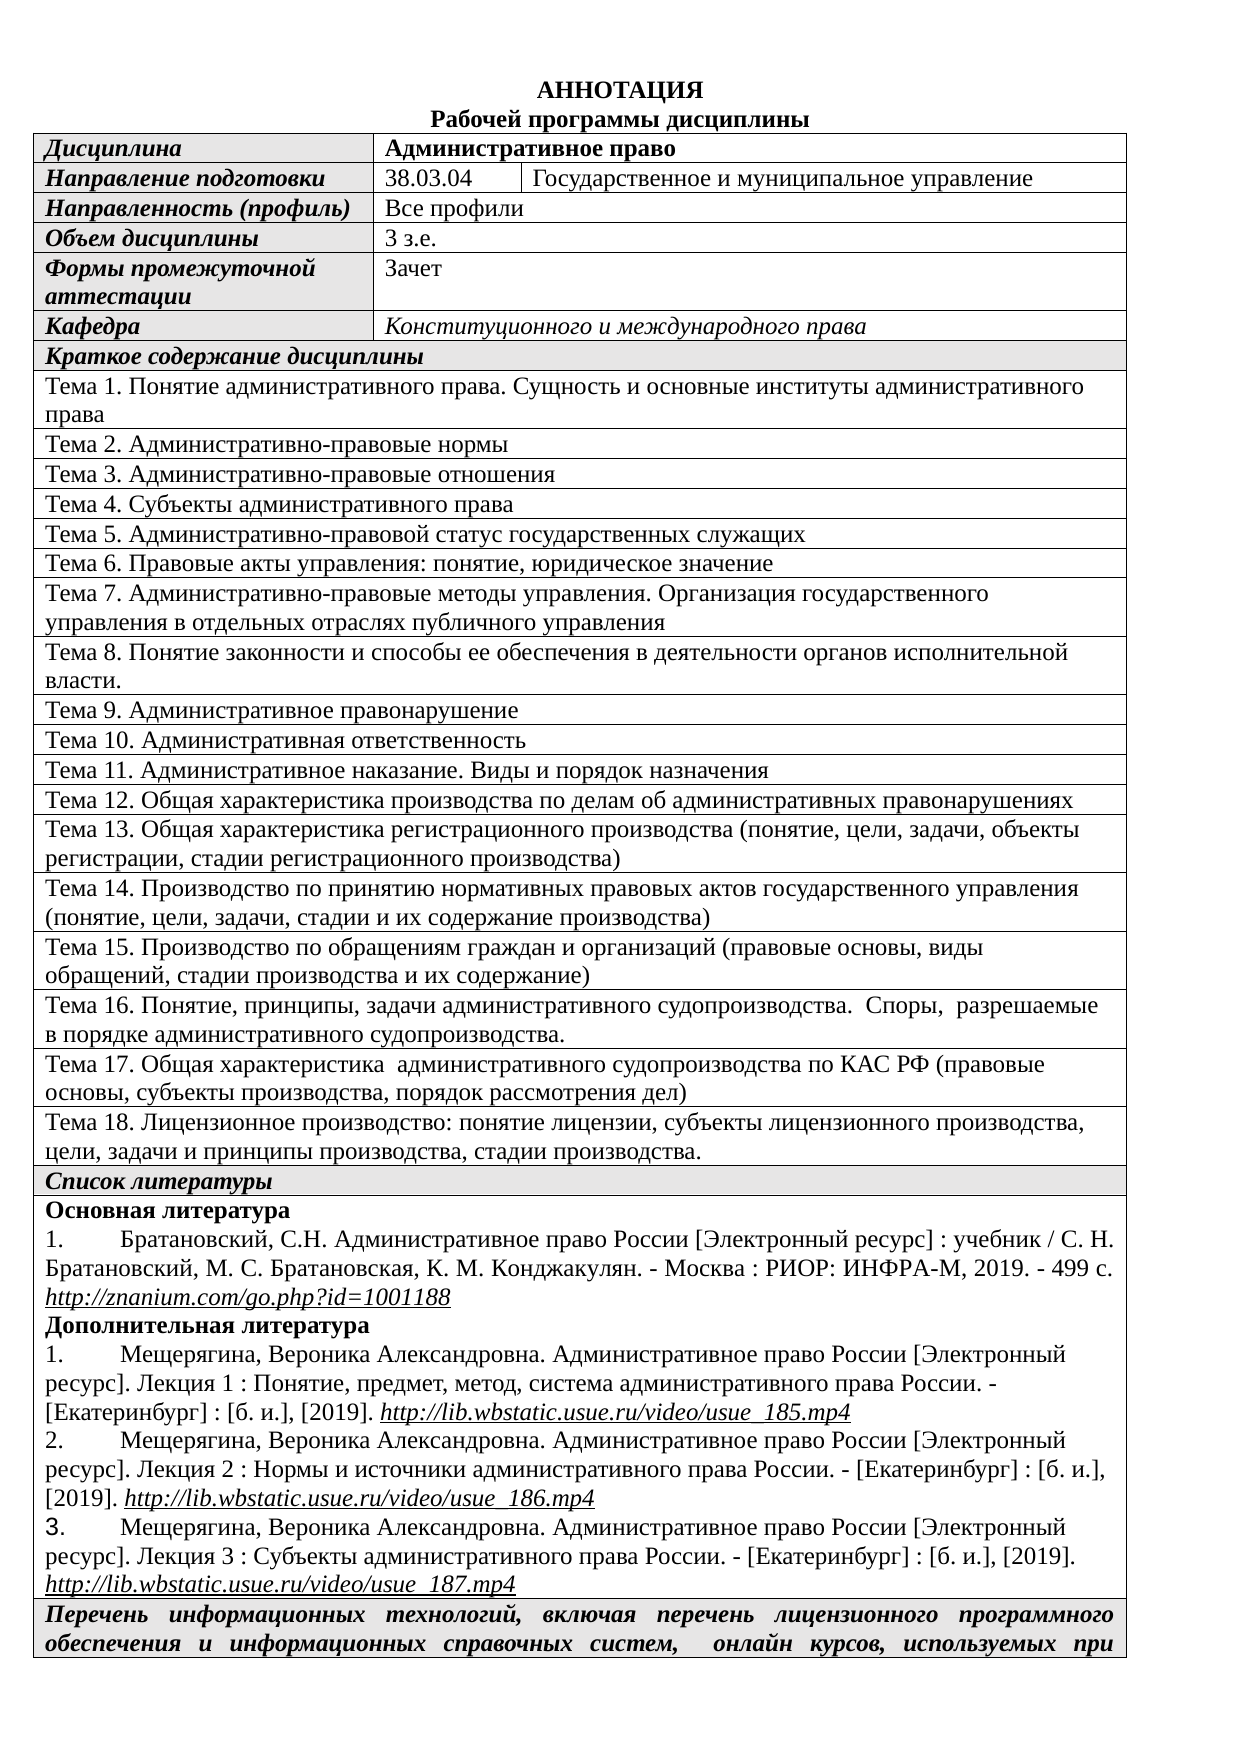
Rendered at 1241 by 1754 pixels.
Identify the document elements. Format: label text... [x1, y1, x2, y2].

table_cell Тема 8. Понятие законности и способы ее обеспечения в деятельности органов исполнительной власти. [34, 637, 1126, 694]
table_cell Тема 3. Административно-правовые отношения [34, 459, 1126, 488]
table_cell Тема 14. Производство по принятию нормативных правовых актов государственного управления (понятие, цели, задачи, стадии и их содержание производства) [34, 873, 1126, 931]
table_cell Формы промежуточной аттестации [34, 253, 373, 310]
text Рабочей программы дисциплины [75, 104, 1165, 132]
table_cell Направленность (профиль) [34, 193, 373, 222]
table_cell Тема 13. Общая характеристика регистрационного производства (понятие, цели, задачи, объекты регистрации, стадии регистрационного производства) [34, 815, 1126, 872]
text АННОТАЦИЯ [75, 75, 1165, 104]
table_cell Зачет [374, 253, 1126, 310]
table_header Дисциплина [34, 134, 373, 162]
table_cell 3 з.е. [374, 223, 1126, 252]
table_cell Краткое содержание дисциплины [34, 341, 1126, 370]
table_cell Тема 9. Административное правонарушение [34, 695, 1126, 724]
table_cell Список литературы [34, 1166, 1126, 1194]
table_cell Тема 12. Общая характеристика производства по делам об административных правонарушениях [34, 785, 1126, 813]
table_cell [34, 1599, 1126, 1657]
table_cell Тема 15. Производство по обращениям граждан и организаций (правовые основы, виды обращений, стадии производства и их содержание) [34, 932, 1126, 989]
table_cell Тема 16. Понятие, принципы, задачи административного судопроизводства. Споры, разрешаемые в порядке административного судопроизводства. [34, 990, 1126, 1048]
table_cell Все профили [374, 193, 1126, 222]
table_cell Тема 18. Лицензионное производство: понятие лицензии, субъекты лицензионного производства, цели, задачи и принципы производства, стадии производства. [34, 1107, 1126, 1165]
table_cell Основная литература Братановский, С.Н. Административное право России [Электронный ресурс] : учебник / С. Н. Братановский, М. С. Братановская, К. М. Конджакулян. - Москва : РИОР: ИНФРА-М, 2019. - 499 с. http://znanium.com/go.php?id=1001188 Дополнительная литература Мещерягина, Вероника Александровна. Административное право России [Электронный ресурс]. Лекция 1 : Понятие, предмет, метод, система административного права России. - [Екатеринбург] : [б. и.], [2019]. http://lib.wbstatic.usue.ru/video/usue_185.mp4 Мещерягина, Вероника Александровна. Административное право России [Электронный ресурс]. Лекция 2 : Нормы и источники административного права России. - [Екатеринбург] : [б. и.], [2019]. http://lib.wbstatic.usue.ru/video/usue_186.mp4 Мещерягина, Вероника Александровна. Административное право России [Электронный ресурс]. Лекция 3 : Субъекты административного права России. - [Екатеринбург] : [б. и.], [2019]. http://lib.wbstatic.usue.ru/video/usue_187.mp4 [34, 1196, 1126, 1598]
table_cell Тема 5. Административно-правовой статус государственных служащих [34, 519, 1126, 547]
table_cell Государственное и муниципальное управление [522, 163, 1126, 192]
table_cell Объем дисциплины [34, 223, 373, 252]
table_cell 38.03.04 [374, 163, 521, 192]
table_cell Тема 2. Административно-правовые нормы [34, 429, 1126, 458]
table_cell Конституционного и международного права [374, 311, 1126, 340]
table_cell Направление подготовки [34, 163, 373, 192]
table_cell Тема 17. Общая характеристика административного судопроизводства по КАС РФ (правовые основы, субъекты производства, порядок рассмотрения дел) [34, 1049, 1126, 1106]
table_cell Тема 1. Понятие административного права. Сущность и основные институты административного права [34, 371, 1126, 428]
table_header Административное право [374, 134, 1126, 162]
table_cell Тема 11. Административное наказание. Виды и порядок назначения [34, 755, 1126, 784]
table_cell Тема 4. Субъекты административного права [34, 489, 1126, 518]
table_cell Тема 7. Административно-правовые методы управления. Организация государственного управления в отдельных отраслях публичного управления [34, 578, 1126, 636]
table_cell Тема 10. Административная ответственность [34, 725, 1126, 754]
table_cell Кафедра [34, 311, 373, 340]
table_cell Тема 6. Правовые акты управления: понятие, юридическое значение [34, 549, 1126, 577]
